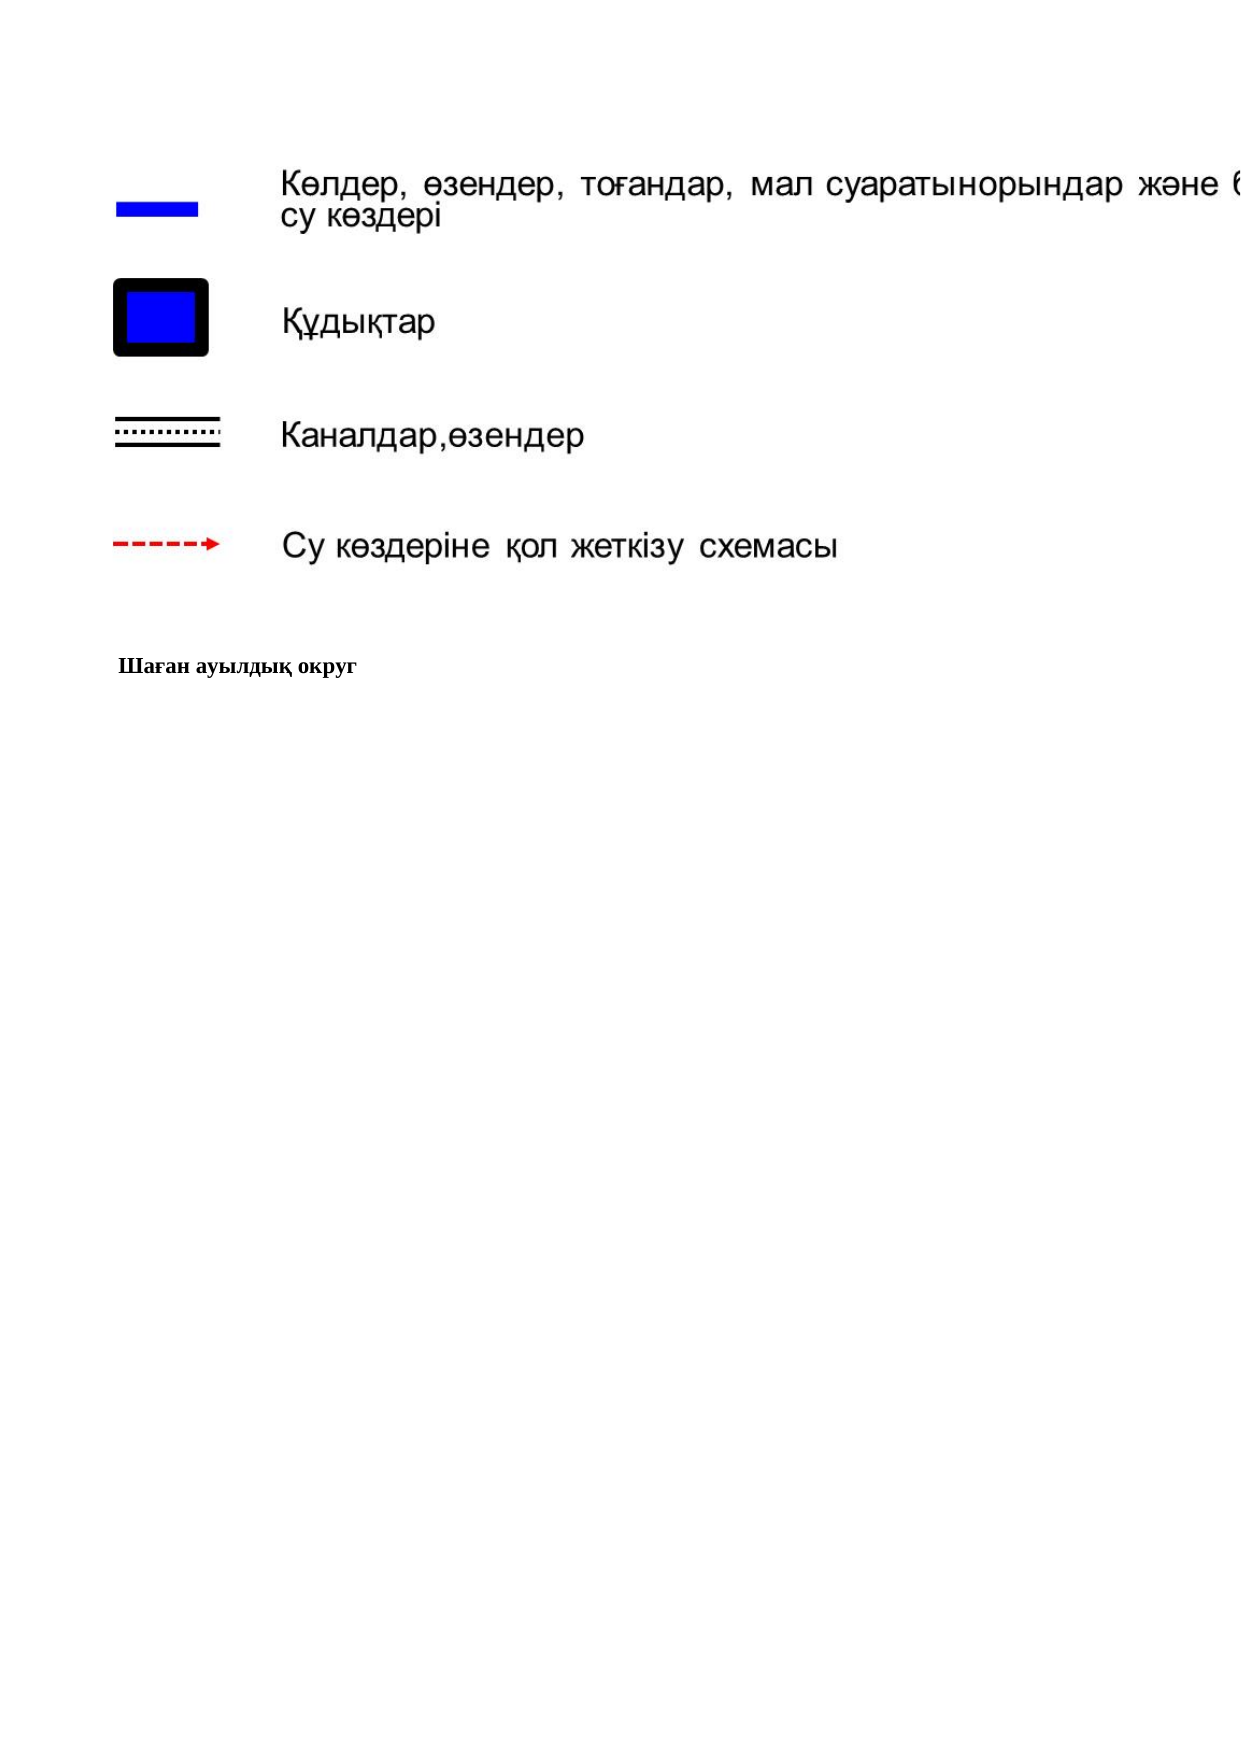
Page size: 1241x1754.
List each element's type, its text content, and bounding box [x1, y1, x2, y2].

text Шаған ауылдық округ [112, 652, 1128, 678]
picture [112, 150, 1241, 588]
